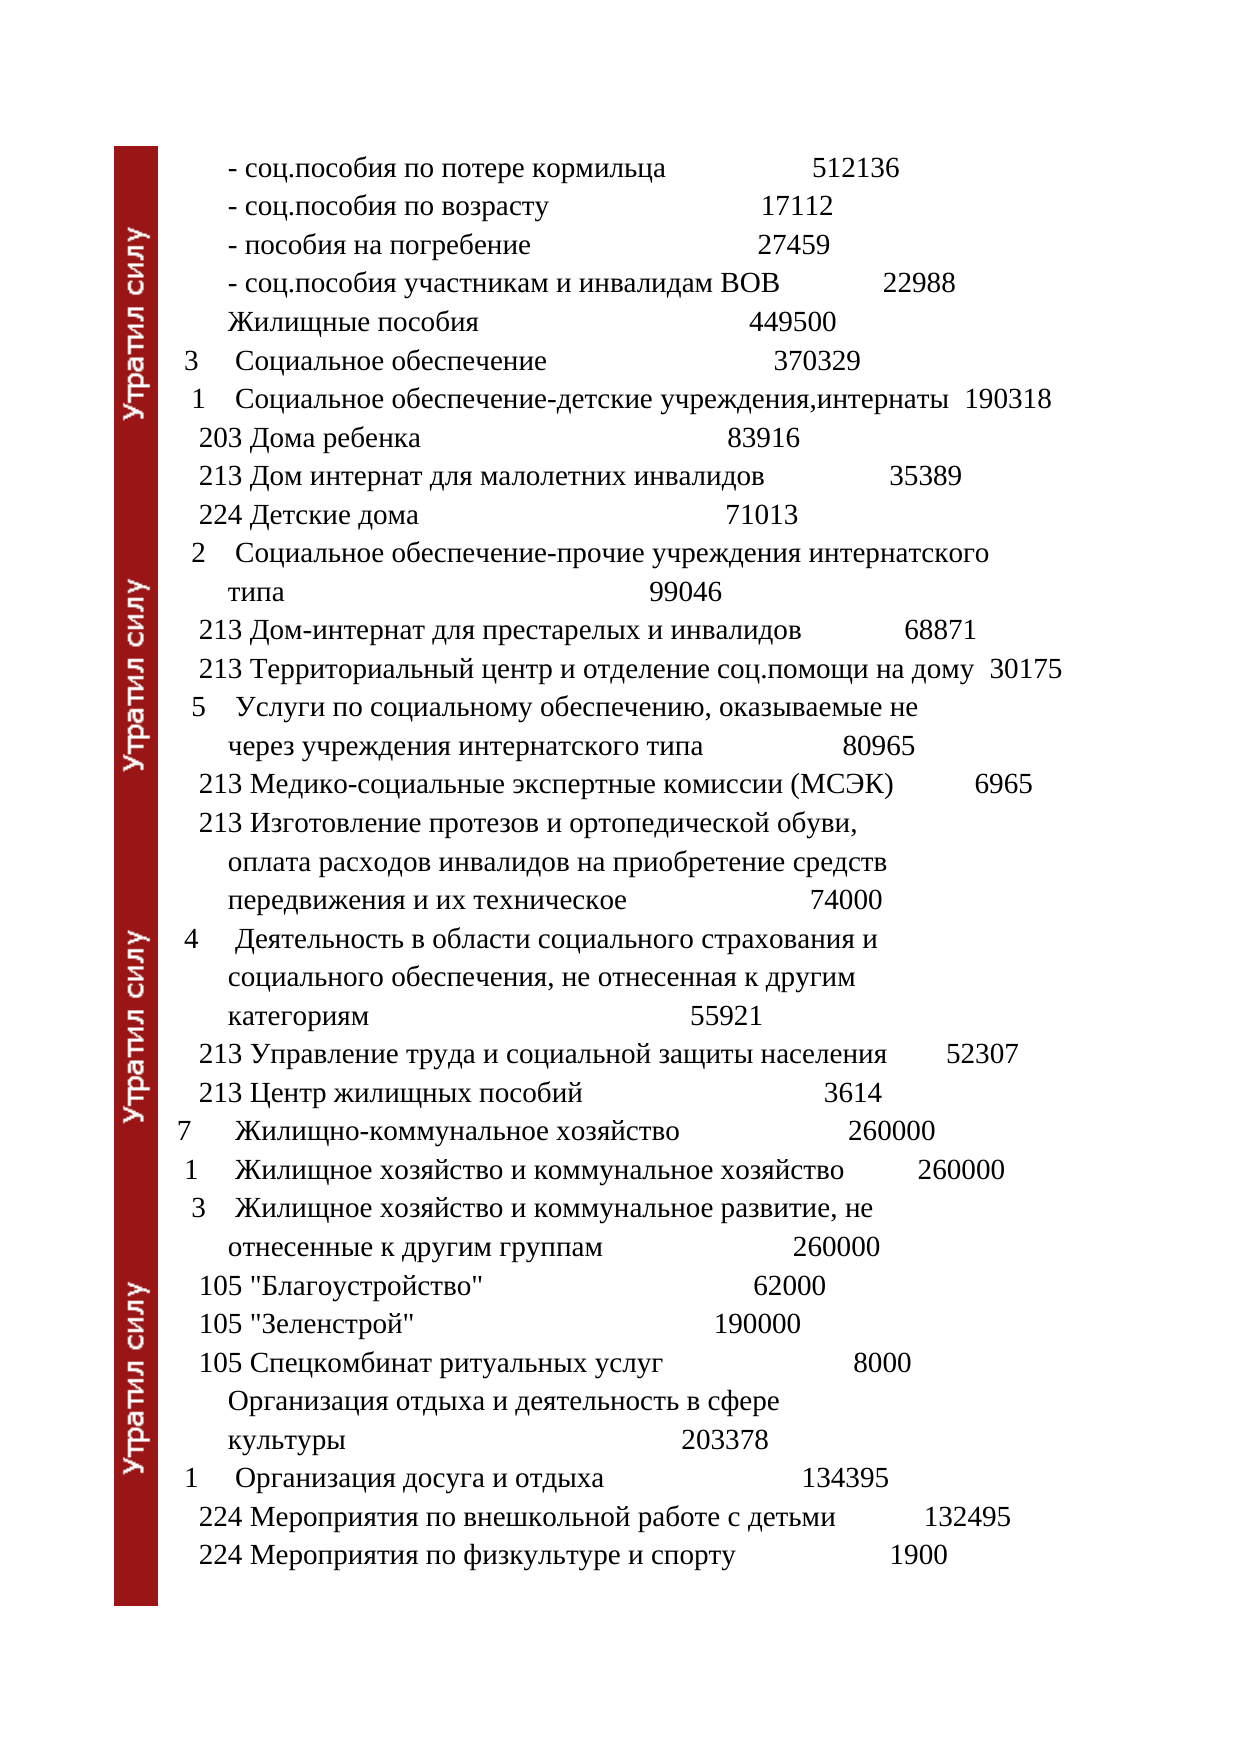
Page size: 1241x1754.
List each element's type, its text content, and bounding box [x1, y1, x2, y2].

picture [114, 453, 158, 458]
text 213 Дом интернат для малолетних инвалидов 35389 [112, 458, 1128, 492]
picture [114, 376, 158, 381]
picture [114, 1301, 158, 1306]
text 7 Жилищно-коммунальное хозяйство 260000 [112, 1113, 1128, 1147]
picture [114, 839, 158, 844]
picture [114, 415, 158, 420]
text 1 Организация досуга и отдыха 134395 [112, 1460, 1128, 1494]
picture [114, 877, 158, 882]
text 213 Дом-интернат для престарелых и инвалидов 68871 [112, 612, 1128, 646]
picture [114, 1224, 158, 1229]
text - соц.пособия по потере кормильца 512136 [112, 150, 1128, 183]
picture [114, 1571, 158, 1606]
picture [114, 1532, 158, 1537]
picture [114, 646, 158, 651]
text 224 Мероприятия по физкультуре и спорту 1900 [112, 1537, 1128, 1571]
picture [114, 916, 158, 921]
picture [114, 261, 158, 266]
picture [114, 222, 158, 227]
text 224 Мероприятия по внешкольной работе с детьми 132495 [112, 1499, 1128, 1532]
text 105 "Благоустройство" 62000 [112, 1268, 1128, 1301]
picture [114, 1455, 158, 1460]
text Жилищные пособия 449500 [112, 304, 1128, 338]
picture [114, 1263, 158, 1268]
picture [114, 338, 158, 343]
text 213 Управление труда и социальной защиты населения 52307 [112, 1036, 1128, 1070]
picture [114, 492, 158, 497]
picture [114, 1340, 158, 1345]
text 3 Жилищное хозяйство и коммунальное развитие, не [112, 1191, 1128, 1224]
picture [114, 800, 158, 805]
text через учреждения интернатского типа 80965 [112, 728, 1128, 762]
text 1 Жилищное хозяйство и коммунальное хозяйство 260000 [112, 1152, 1128, 1186]
text социального обеспечения, не отнесенная к другим [112, 959, 1128, 993]
text 2 Социальное обеспечение-прочие учреждения интернатского [112, 535, 1128, 569]
text - пособия на погребение 27459 [112, 227, 1128, 261]
picture [114, 569, 158, 574]
picture [114, 1494, 158, 1499]
picture [114, 954, 158, 959]
picture [114, 684, 158, 689]
text 213 Изготовление протезов и ортопедической обуви, [112, 805, 1128, 839]
picture [114, 1147, 158, 1152]
picture [114, 723, 158, 728]
text передвижения и их техническое 74000 [112, 882, 1128, 916]
text 105 Спецкомбинат ритуальных услуг 8000 [112, 1345, 1128, 1378]
picture [114, 993, 158, 998]
text культуры 203378 [112, 1422, 1128, 1455]
text 1 Социальное обеспечение-детские учреждения,интернаты 190318 [112, 381, 1128, 415]
picture [114, 1031, 158, 1036]
text оплата расходов инвалидов на приобретение средств [112, 844, 1128, 877]
picture [114, 530, 158, 535]
picture [114, 1186, 158, 1191]
picture [114, 607, 158, 612]
picture [114, 1108, 158, 1113]
picture [114, 1378, 158, 1383]
text типа 99046 [112, 574, 1128, 607]
picture [114, 1417, 158, 1422]
text 224 Детские дома 71013 [112, 497, 1128, 530]
text 213 Медико-социальные экспертные комиссии (МСЭК) 6965 [112, 767, 1128, 800]
picture [114, 299, 158, 304]
text категориям 55921 [112, 998, 1128, 1031]
text - соц.пособия по возрасту 17112 [112, 188, 1128, 222]
text отнесенные к другим группам 260000 [112, 1229, 1128, 1263]
text 213 Центр жилищных пособий 3614 [112, 1075, 1128, 1108]
text 105 "Зеленстрой" 190000 [112, 1306, 1128, 1340]
picture [114, 1070, 158, 1075]
picture [114, 146, 158, 150]
text - соц.пособия участникам и инвалидам ВОВ 22988 [112, 266, 1128, 299]
text 5 Услуги по социальному обеспечению, оказываемые не [112, 689, 1128, 723]
text Организация отдыха и деятельность в сфере [112, 1383, 1128, 1417]
picture [114, 762, 158, 767]
picture [114, 183, 158, 188]
text 213 Территориальный центр и отделение соц.помощи на дому 30175 [112, 651, 1128, 684]
text 3 Социальное обеспечение 370329 [112, 343, 1128, 376]
text 203 Дома ребенка 83916 [112, 420, 1128, 453]
text 4 Деятельность в области социального страхования и [112, 921, 1128, 954]
